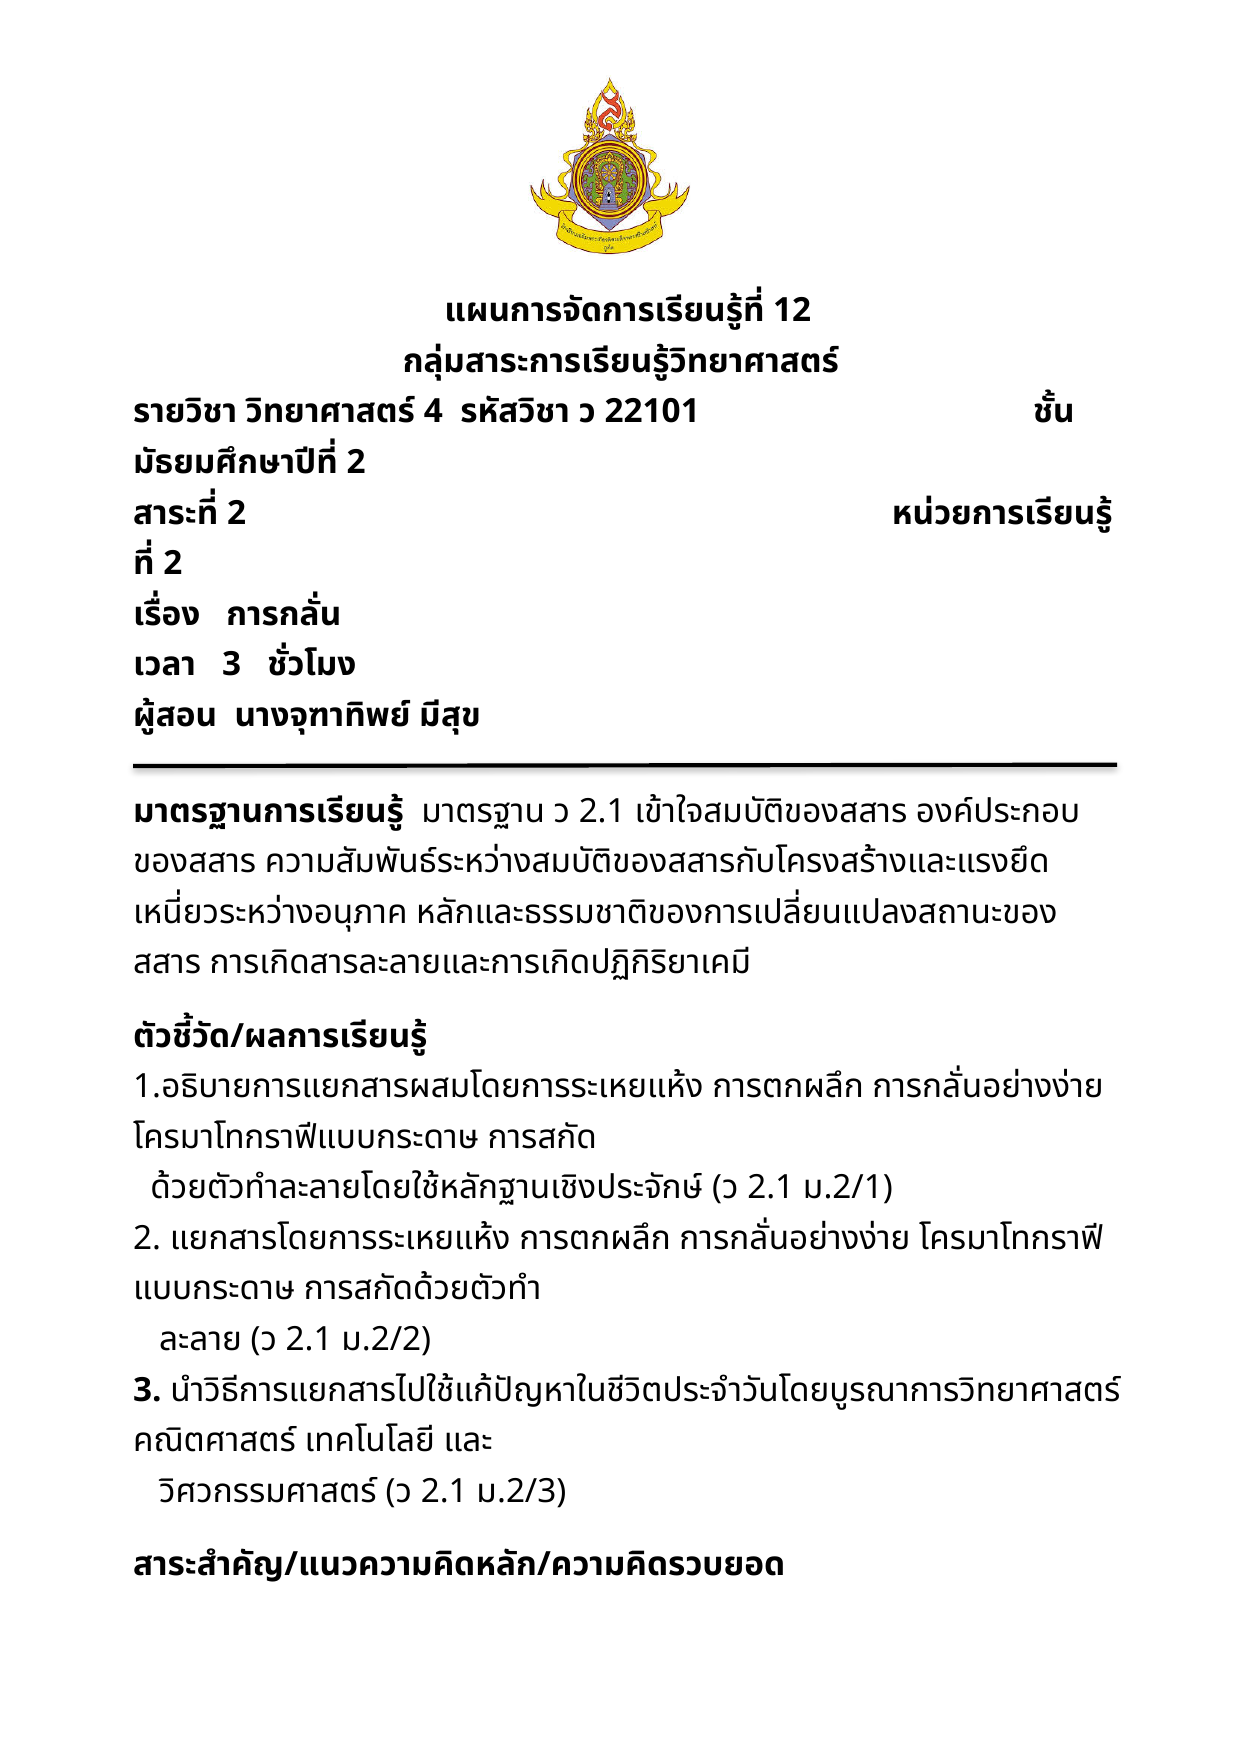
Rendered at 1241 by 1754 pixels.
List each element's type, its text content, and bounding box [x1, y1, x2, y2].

text สาระที่ 2 หน่วยการเรียนรู้ที่ 2 [133, 488, 1122, 590]
text 3. นำวิธีการแยกสารไปใช้แก้ปัญหาในชีวิตประจำวันโดยบูรณาการวิทยาศาสตร์ คณิตศาสตร์ เทคโนโลยี และ [133, 1365, 1122, 1466]
text ละลาย (ว 2.1 ม.2/2) [133, 1315, 1122, 1365]
text วิศวกรรมศาสตร์ (ว 2.1 ม.2/3) [133, 1466, 1122, 1517]
text กลุ่มสาระการเรียนรู้วิทยาศาสตร์ [133, 337, 1122, 387]
text ด้วยตัวทำละลายโดยใช้หลักฐานเชิงประจักษ์ (ว 2.1 ม.2/1) 2. แยกสารโดยการระเหยแห้ง การตกผลึก การกลั่นอย่างง่าย โครมาโทกราฟีแบบกระดาษ การสกัดด้วยตัวทำ [133, 1163, 1122, 1315]
text แผนการจัดการเรียนรู้ที่ 12 [133, 286, 1122, 337]
text มาตรฐานการเรียนรู้ มาตรฐาน ว 2.1 เข้าใจสมบัติของสสาร องค์ประกอบของสสาร ความสัมพันธ์ระหว่างสมบัติของสสารกับโครงสร้างและแรงยึดเหนี่ยวระหว่างอนุภาค หลักและธรรมชาติของการเปลี่ยนแปลงสถานะของสสาร การเกิดสารละลายและการเกิดปฏิกิริยาเคมี [133, 787, 1122, 989]
text รายวิชา วิทยาศาสตร์ 4 รหัสวิชา ว 22101 ชั้นมัธยมศึกษาปีที่ 2 [133, 387, 1122, 488]
text ผู้สอน นางจุฑาทิพย์ มีสุข [133, 691, 1122, 741]
text เรื่อง การกลั่น เวลา 3 ชั่วโมง [133, 590, 1122, 691]
text สาระสำคัญ/แนวความคิดหลัก/ความคิดรวบยอด [133, 1540, 1122, 1590]
text ตัวชี้วัด/ผลการเรียนรู้ [133, 1011, 1122, 1062]
picture [528, 75, 692, 256]
text 1.อธิบายการแยกสารผสมโดยการระเหยแห้ง การตกผลึก การกลั่นอย่างง่าย โครมาโทกราฟีแบบกระดาษ การสกัด [133, 1062, 1122, 1163]
